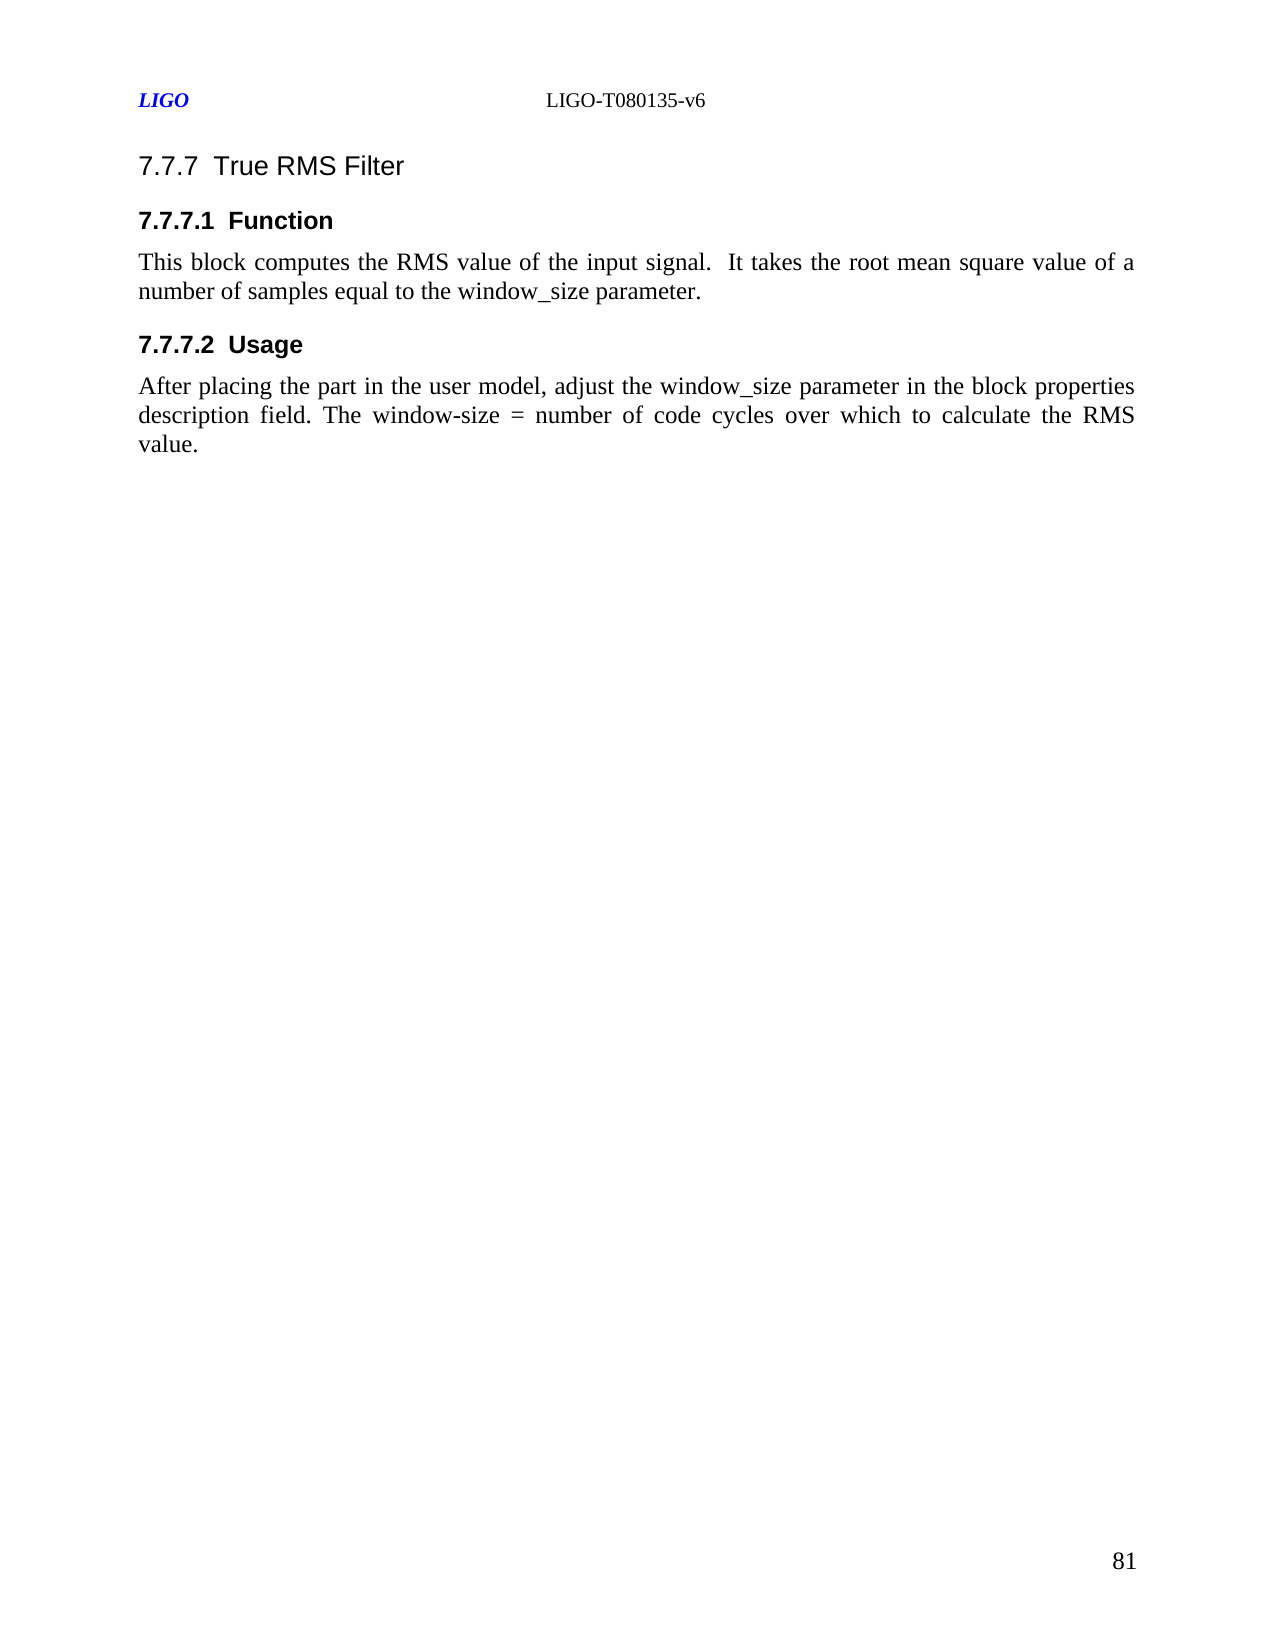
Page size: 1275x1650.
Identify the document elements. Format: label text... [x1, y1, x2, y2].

subtitle True RMS Filter [138, 150, 1137, 181]
text This block computes the RMS value of the input signal. It takes the root mean square value of a number of samples equal to the window_size parameter. [138, 247, 1137, 305]
subtitle Function [138, 206, 1137, 235]
subtitle Usage [138, 330, 1137, 359]
text After placing the part in the user model, adjust the window_size parameter in the block properties description field. The window-size = number of code cycles over which to calculate the RMS value. [138, 371, 1137, 457]
